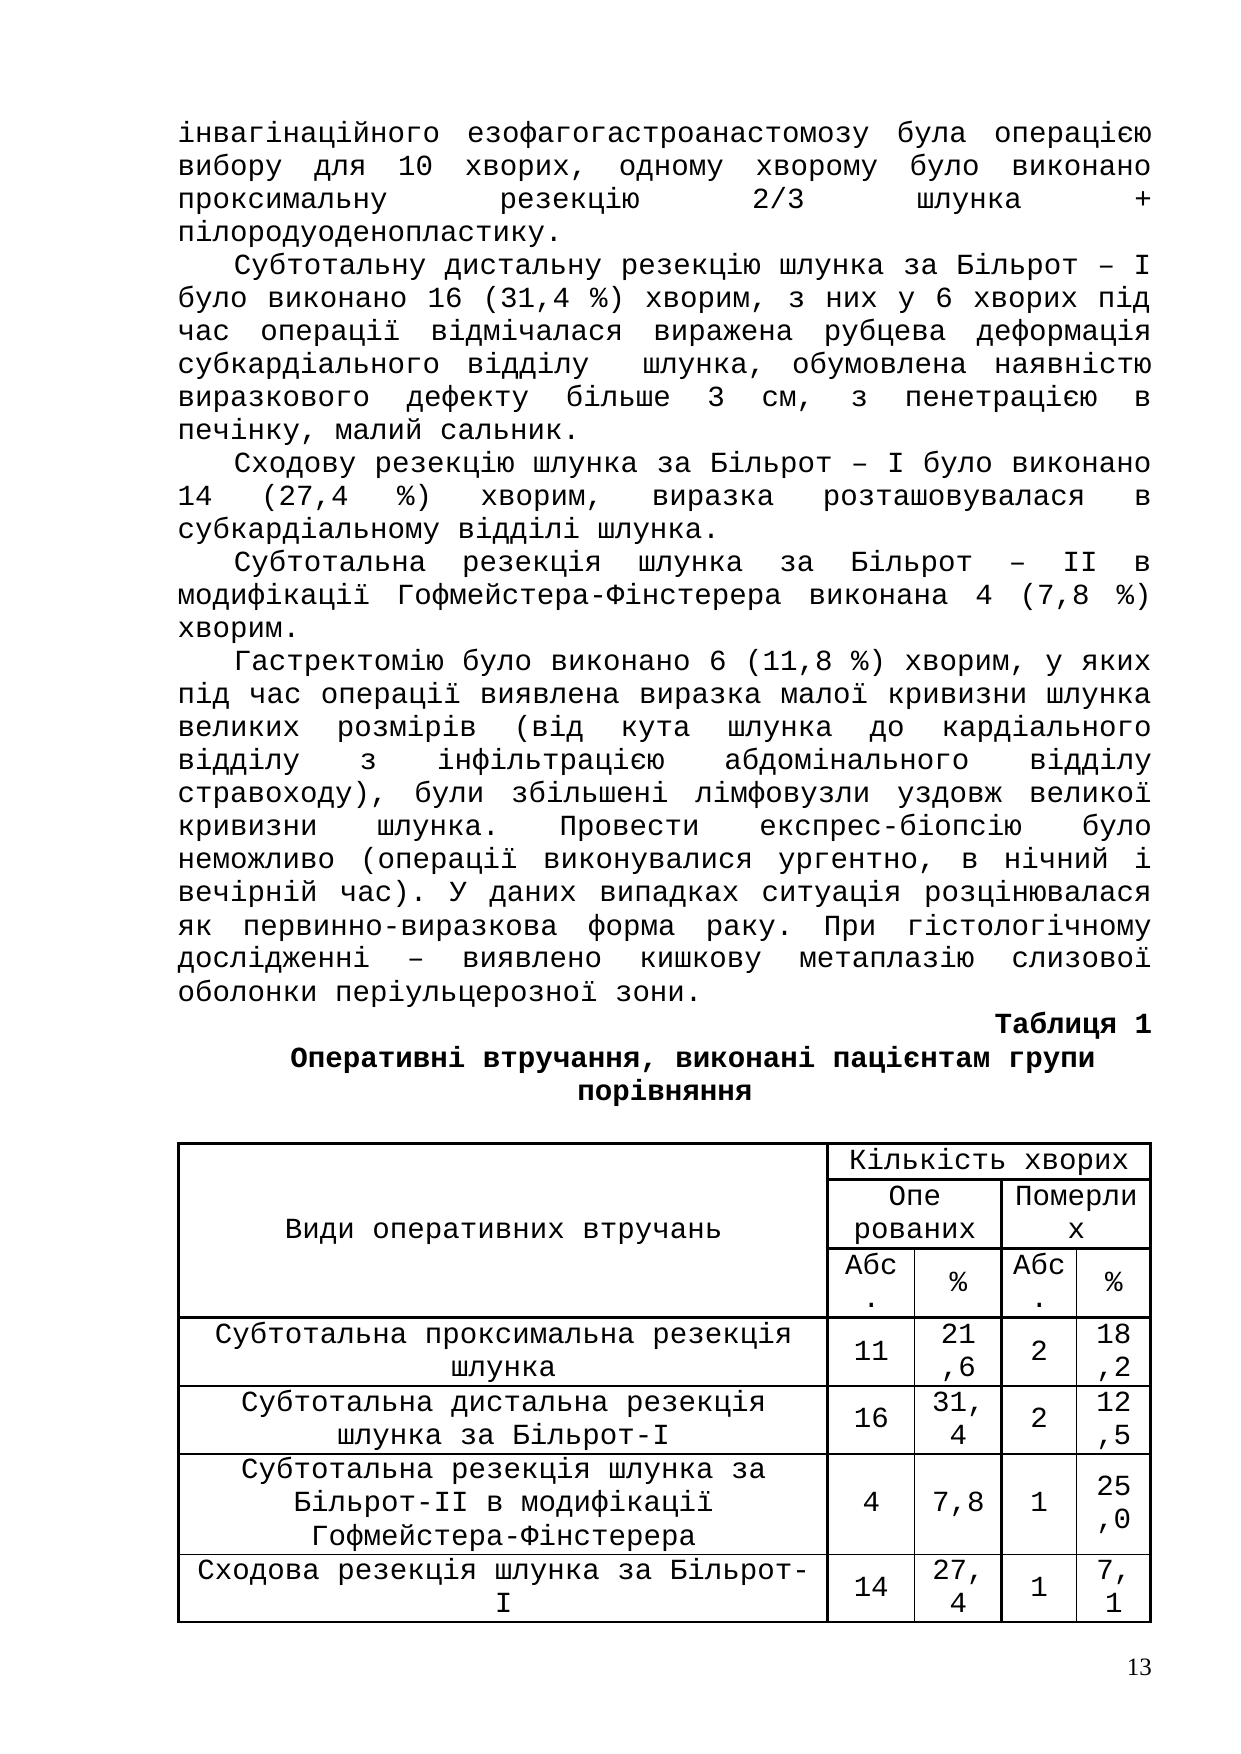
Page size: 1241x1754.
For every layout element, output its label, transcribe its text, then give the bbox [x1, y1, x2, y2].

table_cell 1 [1003, 1455, 1076, 1554]
table_cell Померлих [1003, 1181, 1149, 1247]
table_cell Сходова резекція шлунка за Більрот-I [180, 1555, 826, 1621]
table_cell 2 [1003, 1387, 1076, 1453]
table_cell % [915, 1250, 1000, 1316]
text Субтотальна резекція шлунка за Більрот – II в модифікації Гофмейстера-Фінстерера виконана 4 (7,8 %) хворим. [177, 547, 1152, 646]
table_cell Субтотальна проксимальна резекція шлунка [180, 1319, 826, 1385]
table_header Кількість хворих [829, 1145, 1149, 1178]
table_cell 7,8 [915, 1455, 1000, 1554]
table_cell % [1077, 1250, 1149, 1316]
table_cell 14 [829, 1555, 914, 1621]
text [177, 118, 1152, 250]
table_cell 7,1 [1077, 1555, 1149, 1621]
text Таблиця 1 [177, 1010, 1152, 1043]
table_cell 2 [1003, 1319, 1076, 1385]
table_cell 25,0 [1077, 1455, 1149, 1554]
text Субтотальну дистальну резекцію шлунка за Більрот – I було виконано 16 (31,4 %) хворим, з них у 6 хворих під час операції відмічалася виражена рубцева деформація субкардіального відділу шлунка, обумовлена наявністю виразкового дефекту більше , з пенетрацією в печінку, малий сальник. [177, 250, 1152, 448]
table_cell 21,6 [915, 1319, 1000, 1385]
table_cell 11 [829, 1319, 914, 1385]
table_cell 4 [829, 1455, 914, 1554]
table_cell Абс. [829, 1250, 914, 1316]
text Гастректомію було виконано 6 (11,8 %) хворим, у яких під час операції виявлена виразка малої кривизни шлунка великих розмірів (від кута шлунка до кардіального відділу з інфільтрацією абдомінального відділу стравоходу), були збільшені лімфовузли уздовж великої кривизни шлунка. Провести експрес-біопсію було неможливо (операції виконувалися ургентно, в нічний і вечірній час). У даних випадках ситуація розцінювалася як первинно-виразкова форма раку. При гістологічному дослідженні – виявлено кишкову метаплазію слизової оболонки періульцерозної зони. [177, 646, 1152, 1010]
table_cell 18,2 [1077, 1319, 1149, 1385]
text Оперативні втручання, виконані пацієнтам групи порівняння [177, 1043, 1152, 1109]
table_cell 1 [1003, 1555, 1076, 1621]
text Сходову резекцію шлунка за Більрот – I було виконано 14 (27,4 %) хворим, виразка розташовувалася в субкардіальному відділі шлунка. [177, 448, 1152, 547]
table_header Види оперативних втручань [180, 1145, 826, 1316]
table_cell 27,4 [915, 1555, 1000, 1621]
table_cell Субтотальна дистальна резекція шлунка за Більрот-I [180, 1387, 826, 1453]
table_cell Субтотальна резекція шлунка за Більрот-II в модифікації Гофмейстера-Фінстерера [180, 1455, 826, 1554]
table_cell 31,4 [915, 1387, 1000, 1453]
table_cell 12,5 [1077, 1387, 1149, 1453]
table_cell Абс. [1003, 1250, 1076, 1316]
table_cell 16 [829, 1387, 914, 1453]
table_cell Оперованих [829, 1181, 1000, 1247]
